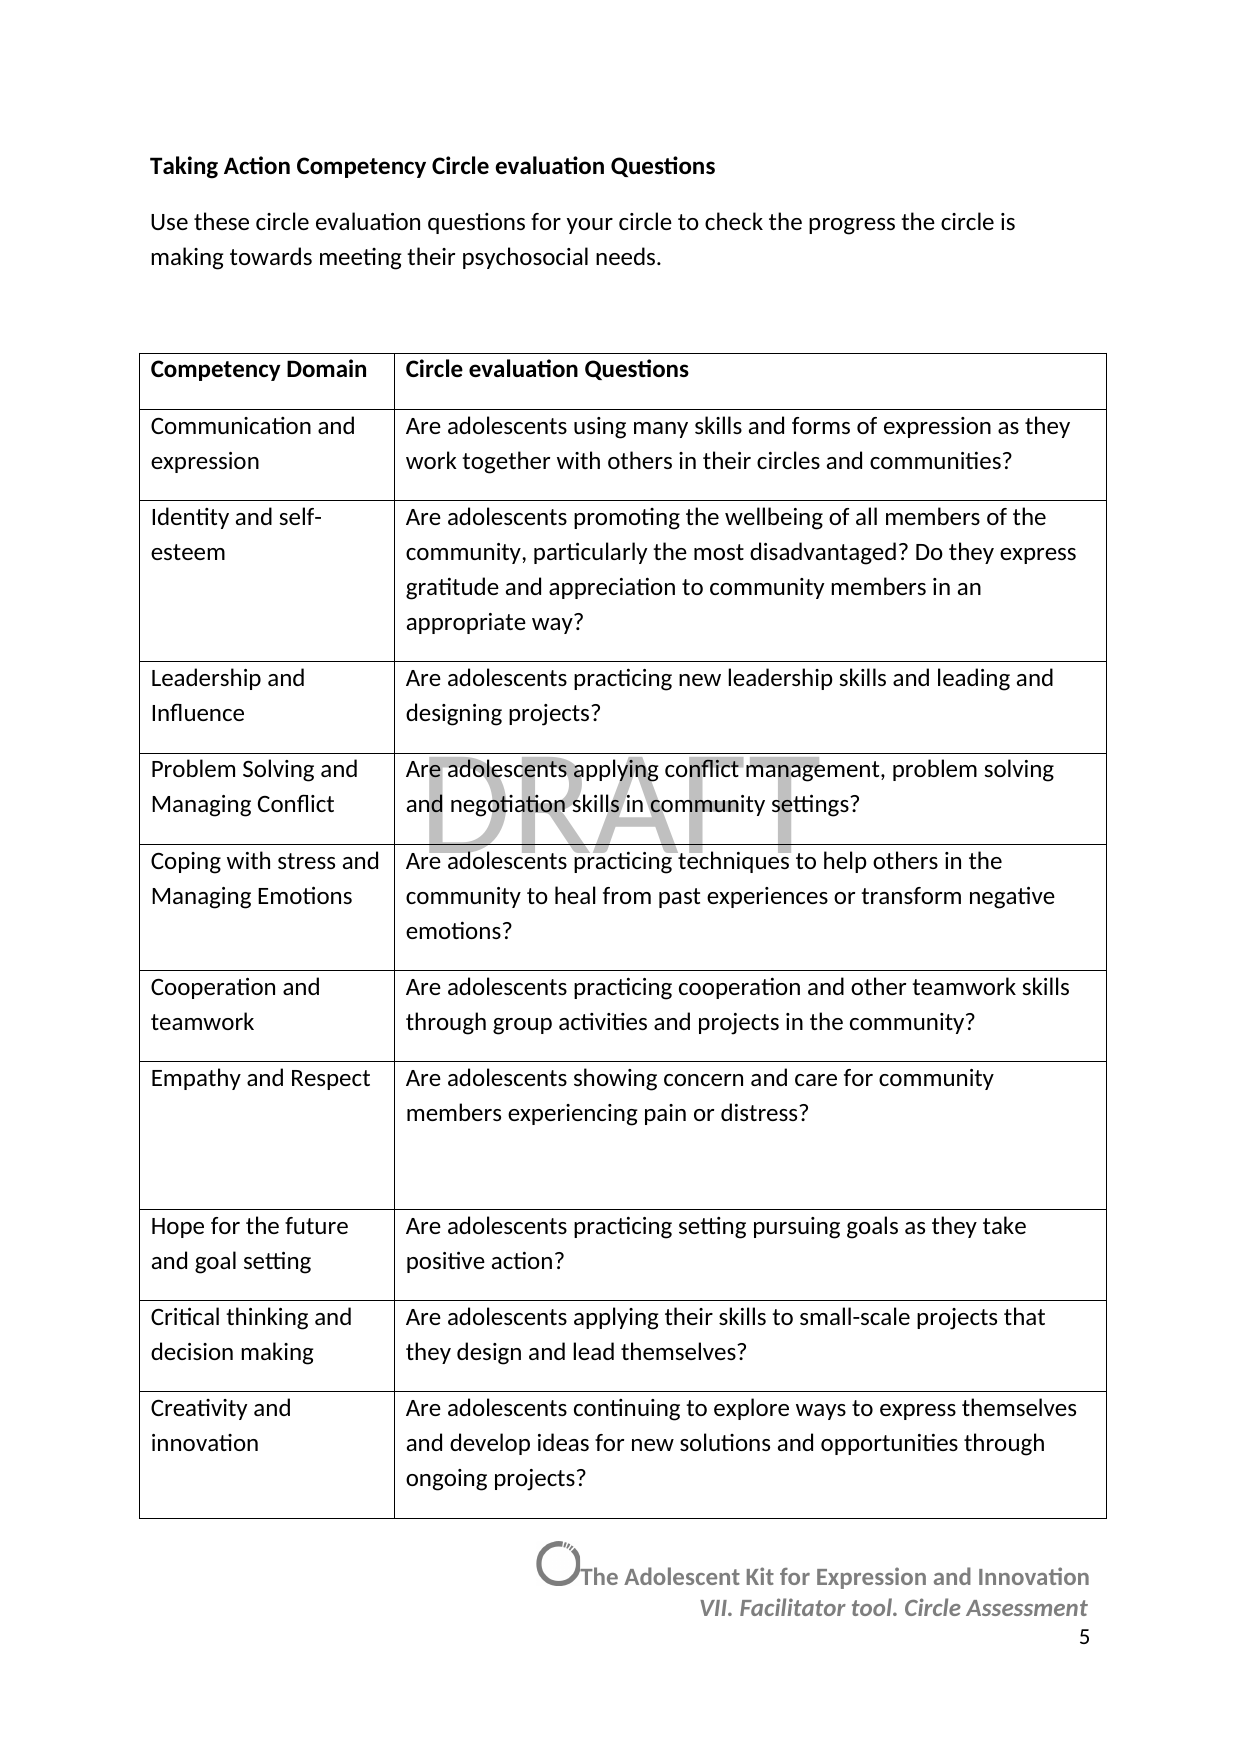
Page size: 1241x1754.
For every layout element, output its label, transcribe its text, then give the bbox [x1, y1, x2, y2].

table_cell Communication and expression [140, 410, 394, 500]
table_cell Are adolescents applying conflict management, problem solving and negotiation skills in community settings? [395, 754, 1106, 844]
table_header Circle evaluation Questions [395, 354, 1106, 409]
table_cell Are adolescents continuing to explore ways to express themselves and develop ideas for new solutions and opportunities through ongoing projects? [395, 1392, 1106, 1517]
table_cell Empathy and Respect [140, 1062, 394, 1209]
table_cell Are adolescents using many skills and forms of expression as they work together with others in their circles and communities? [395, 410, 1106, 500]
table_cell Are adolescents practicing cooperation and other teamwork skills through group activities and projects in the community? [395, 971, 1106, 1061]
text Taking Action Competency Circle evaluation Questions [150, 150, 1090, 181]
table_cell Coping with stress and Managing Emotions [140, 845, 394, 970]
table_cell Are adolescents practicing new leadership skills and leading and designing projects? [395, 662, 1106, 752]
table_cell Leadership and Influence [140, 662, 394, 752]
table_cell Are adolescents practicing setting pursuing goals as they take positive action? [395, 1210, 1106, 1300]
picture [536, 1541, 580, 1586]
table_cell Critical thinking and decision making [140, 1301, 394, 1391]
table_cell Identity and self-esteem [140, 501, 394, 661]
table_cell Are adolescents applying their skills to small-scale projects that they design and lead themselves? [395, 1301, 1106, 1391]
table_cell Are adolescents practicing techniques to help others in the community to heal from past experiences or transform negative emotions? [395, 845, 1106, 970]
table_cell Cooperation and teamwork [140, 971, 394, 1061]
table_cell Are adolescents showing concern and care for community members experiencing pain or distress? [395, 1062, 1106, 1209]
table_cell Problem Solving and Managing Conflict [140, 754, 394, 844]
table_header Competency Domain [140, 354, 394, 409]
text Use these circle evaluation questions for your circle to check the progress the circle is making towards meeting their psychosocial needs. [150, 206, 1090, 271]
table_cell Creativity and innovation [140, 1392, 394, 1517]
table_cell Hope for the future and goal setting [140, 1210, 394, 1300]
table_cell Are adolescents promoting the wellbeing of all members of the community, particularly the most disadvantaged? Do they express gratitude and appreciation to community members in an appropriate way? [395, 501, 1106, 661]
